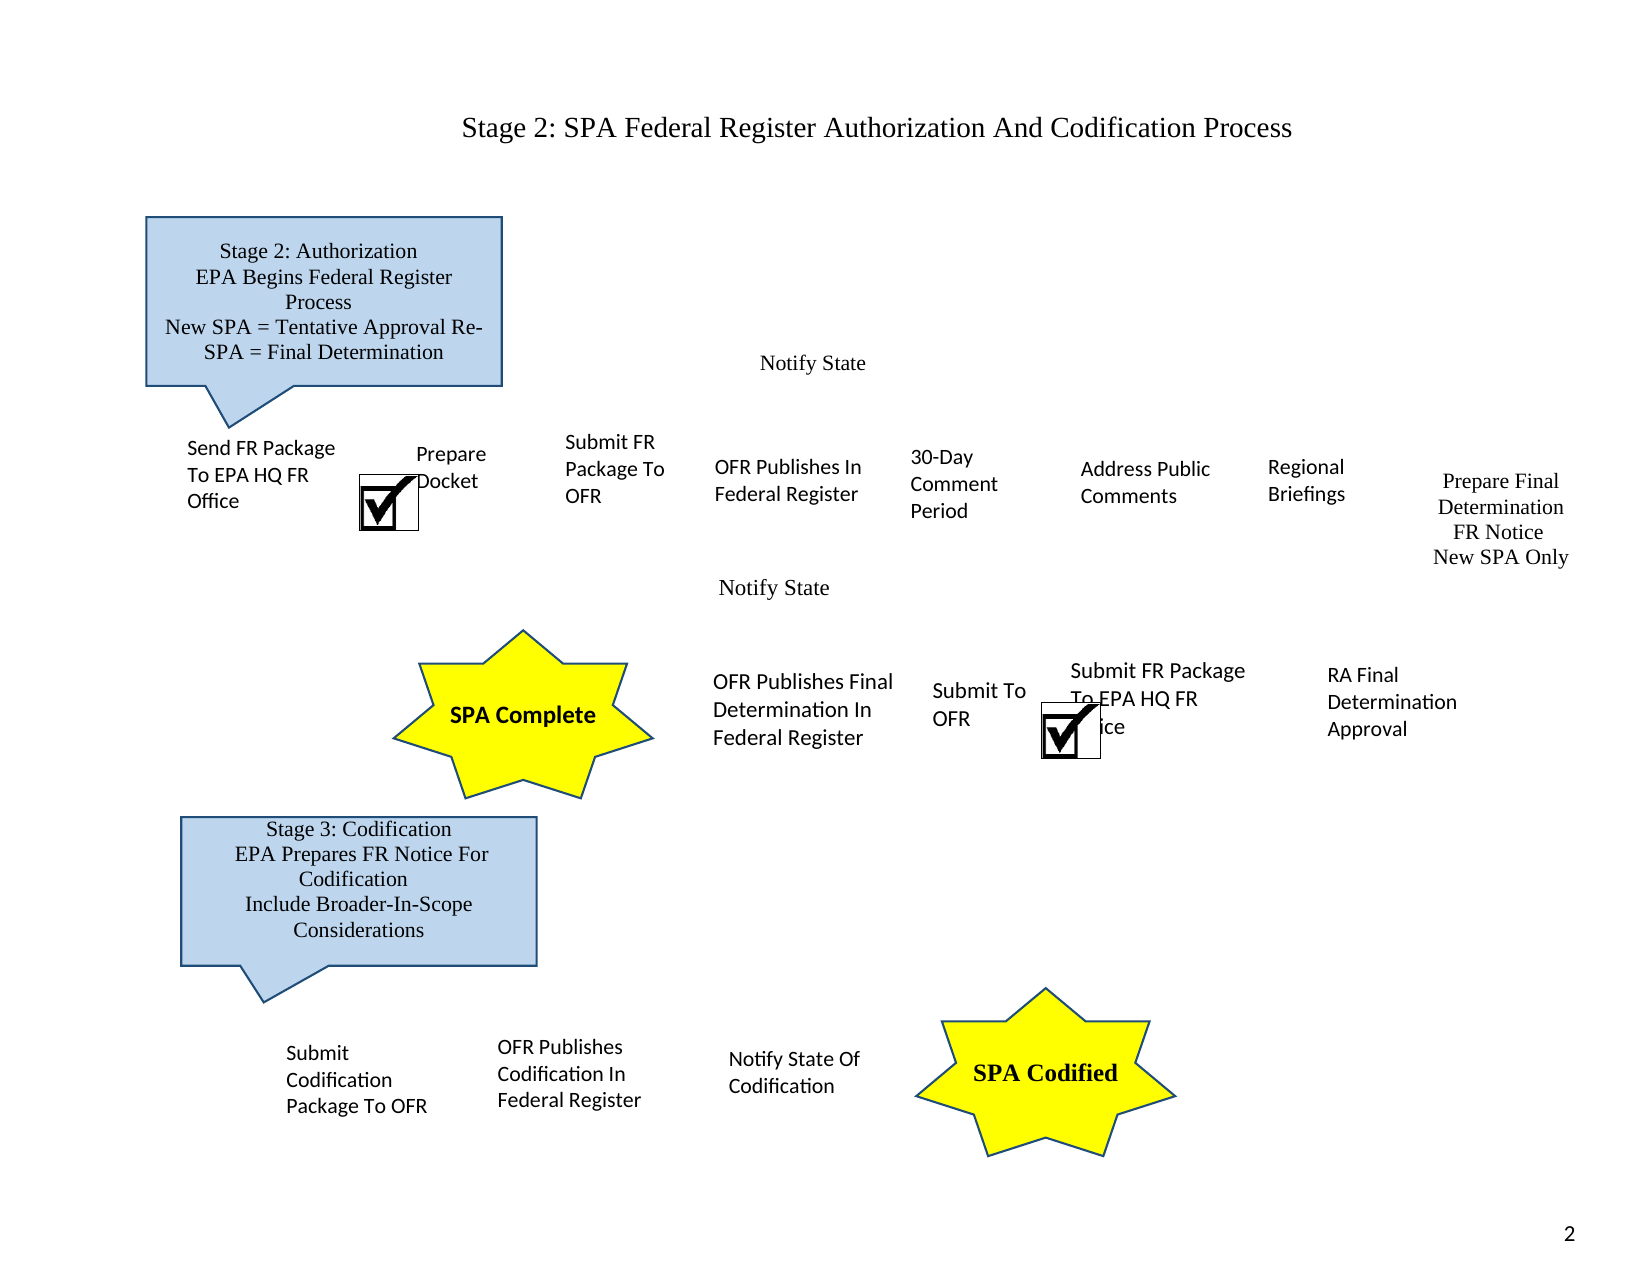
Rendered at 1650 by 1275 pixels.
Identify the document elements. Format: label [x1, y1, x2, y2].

picture [1042, 703, 1100, 758]
picture [360, 475, 418, 530]
